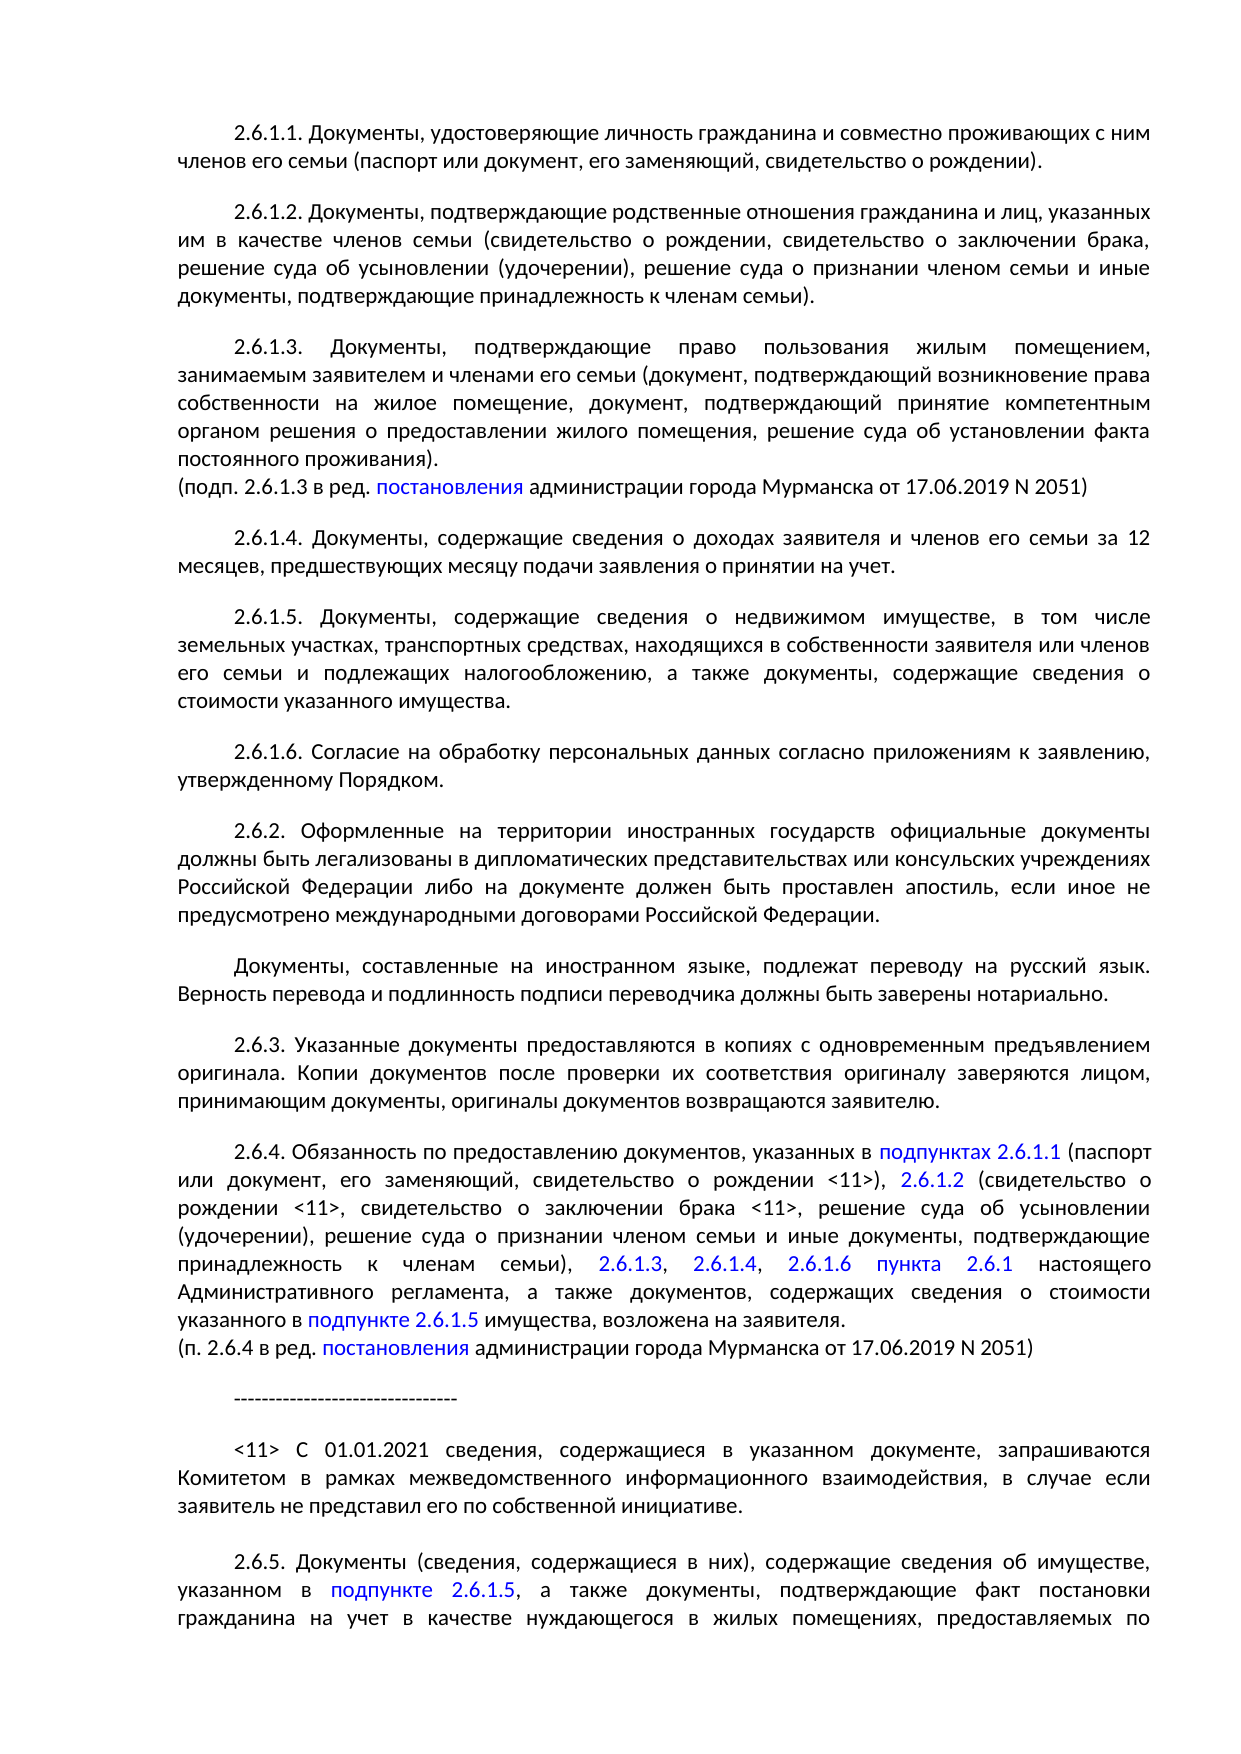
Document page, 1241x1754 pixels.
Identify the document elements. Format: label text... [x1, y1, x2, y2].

text 2.6.3. Указанные документы предоставляются в копиях с одновременным предъявлением оригинала. Копии документов после проверки их соответствия оригиналу заверяются лицом, принимающим документы, оригиналы документов возвращаются заявителю. [177, 1030, 1152, 1114]
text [177, 1547, 1152, 1631]
text 2.6.2. Оформленные на территории иностранных государств официальные документы должны быть легализованы в дипломатических представительствах или консульских учреждениях Российской Федерации либо на документе должен быть проставлен апостиль, если иное не предусмотрено международными договорами Российской Федерации. [177, 816, 1152, 928]
text 2.6.1.4. Документы, содержащие сведения о доходах заявителя и членов его семьи за 12 месяцев, предшествующих месяцу подачи заявления о принятии на учет. [177, 523, 1152, 579]
text Документы, составленные на иностранном языке, подлежат переводу на русский язык. Верность перевода и подлинность подписи переводчика должны быть заверены нотариально. [177, 951, 1152, 1007]
text 2.6.1.2. Документы, подтверждающие родственные отношения гражданина и лиц, указанных им в качестве членов семьи (свидетельство о рождении, свидетельство о заключении брака, решение суда об усыновлении (удочерении), решение суда о признании членом семьи и иные документы, подтверждающие принадлежность к членам семьи). [177, 197, 1152, 309]
text -------------------------------- [177, 1384, 1152, 1412]
text 2.6.4. Обязанность по предоставлению документов, указанных в подпунктах 2.6.1.1 (паспорт или документ, его заменяющий, свидетельство о рождении <11>), 2.6.1.2 (свидетельство о рождении <11>, свидетельство о заключении брака <11>, решение суда об усыновлении (удочерении), решение суда о признании членом семьи и иные документы, подтверждающие принадлежность к членам семьи), 2.6.1.3, 2.6.1.4, 2.6.1.6 пункта 2.6.1 настоящего Административного регламента, а также документов, содержащих сведения о стоимости указанного в подпункте 2.6.1.5 имущества, возложена на заявителя. [177, 1137, 1152, 1333]
text 2.6.1.3. Документы, подтверждающие право пользования жилым помещением, занимаемым заявителем и членами его семьи (документ, подтверждающий возникновение права собственности на жилое помещение, документ, подтверждающий принятие компетентным органом решения о предоставлении жилого помещения, решение суда об установлении факта постоянного проживания). [177, 332, 1152, 472]
text 2.6.1.5. Документы, содержащие сведения о недвижимом имуществе, в том числе земельных участках, транспортных средствах, находящихся в собственности заявителя или членов его семьи и подлежащих налогообложению, а также документы, содержащие сведения о стоимости указанного имущества. [177, 602, 1152, 714]
text (п. 2.6.4 в ред. постановления администрации города Мурманска от 17.06.2019 N 2051) [177, 1333, 1152, 1361]
text (подп. 2.6.1.3 в ред. постановления администрации города Мурманска от 17.06.2019 N 2051) [177, 472, 1152, 500]
text 2.6.1.6. Согласие на обработку персональных данных согласно приложениям к заявлению, утвержденному Порядком. [177, 737, 1152, 793]
text 2.6.1.1. Документы, удостоверяющие личность гражданина и совместно проживающих с ним членов его семьи (паспорт или документ, его заменяющий, свидетельство о рождении). [177, 118, 1152, 174]
text <11> С 01.01.2021 сведения, содержащиеся в указанном документе, запрашиваются Комитетом в рамках межведомственного информационного взаимодействия, в случае если заявитель не представил его по собственной инициативе. [177, 1435, 1152, 1519]
